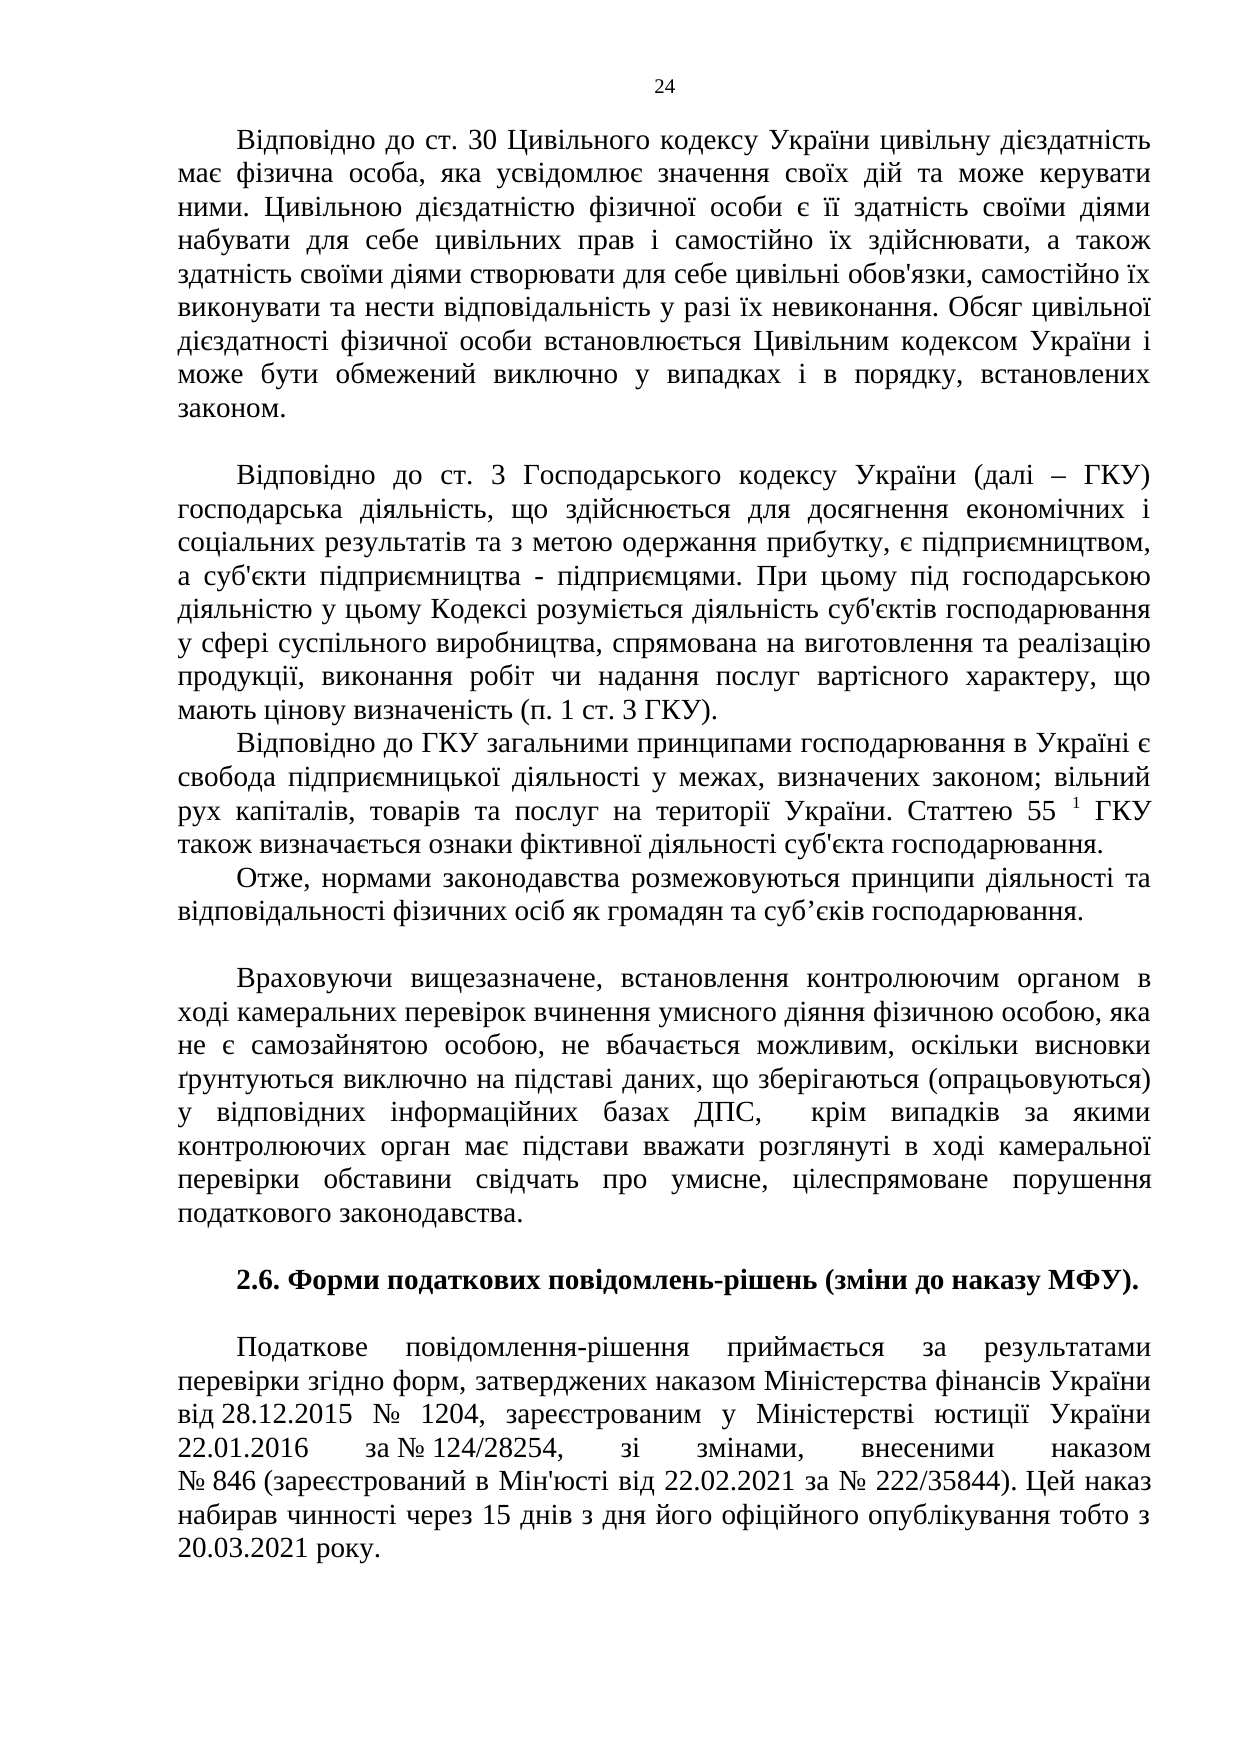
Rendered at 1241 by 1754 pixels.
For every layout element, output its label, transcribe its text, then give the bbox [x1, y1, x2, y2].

text 2.6. Форми податкових повідомлень-рішень (зміни до наказу МФУ). [177, 1262, 1152, 1296]
text Відповідно до ГКУ загальними принципами господарювання в Україні є свобода підприємницької діяльності у межах, визначених законом; вільний рух капіталів, товарів та послуг на території України. Статтею 55 1 ГКУ також визначається ознаки фіктивної діяльності суб'єкта господарювання. [177, 726, 1152, 860]
text Отже, нормами законодавства розмежовуються принципи діяльності та відповідальності фізичних осіб як громадян та суб’єків господарювання. [177, 860, 1152, 927]
text Відповідно до ст. 30 Цивільного кодексу України цивільну дієздатність має фізична особа, яка усвідомлює значення своїх дій та може керувати ними. Цивільною дієздатністю фізичної особи є її здатність своїми діями набувати для себе цивільних прав і самостійно їх здійснювати, а також здатність своїми діями створювати для себе цивільні обов'язки, самостійно їх виконувати та нести відповідальність у разі їх невиконання. Обсяг цивільної дієздатності фізичної особи встановлюється Цивільним кодексом України і може бути обмежений виключно у випадках і в порядку, встановлених законом. [177, 122, 1152, 424]
text Податкове повідомлення-рішення приймається за результатами перевірки згідно форм, затверджених наказом Міністерства фінансів України від 28.12.2015 № 1204, зареєстрованим у Міністерстві юстиції України 22.01.2016 за № 124/28254, зі змінами, внесеними наказом № 846 (зареєстрований в Мін'юсті від 22.02.2021 за № 222/35844). Цей наказ набирав чинності через 15 днів з дня його офіційного опублікування тобто з 20.03.2021 року. [177, 1329, 1152, 1564]
text Відповідно до ст. 3 Господарського кодексу України (далі – ГКУ) господарська діяльність, що здійснюється для досягнення економічних і соціальних результатів та з метою одержання прибутку, є підприємництвом, а суб'єкти підприємництва - підприємцями. При цьому під господарською діяльністю у цьому Кодексі розуміється діяльність суб'єктів господарювання у сфері суспільного виробництва, спрямована на виготовлення та реалізацію продукції, виконання робіт чи надання послуг вартісного характеру, що мають цінову визначеність (п. 1 ст. 3 ГКУ). [177, 457, 1152, 726]
text Враховуючи вищезазначене, встановлення контролюючим органом в ході камеральних перевірок вчинення умисного діяння фізичною особою, яка не є самозайнятою особою, не вбачається можливим, оскільки висновки ґрунтуються виключно на підставі даних, що зберігаються (опрацьовуються) у відповідних інформаційних базах ДПС, крім випадків за якими контролюючих орган має підстави вважати розглянуті в ході камеральної перевірки обставини свідчать про умисне, цілеспрямоване порушення податкового законодавства. [177, 960, 1152, 1229]
